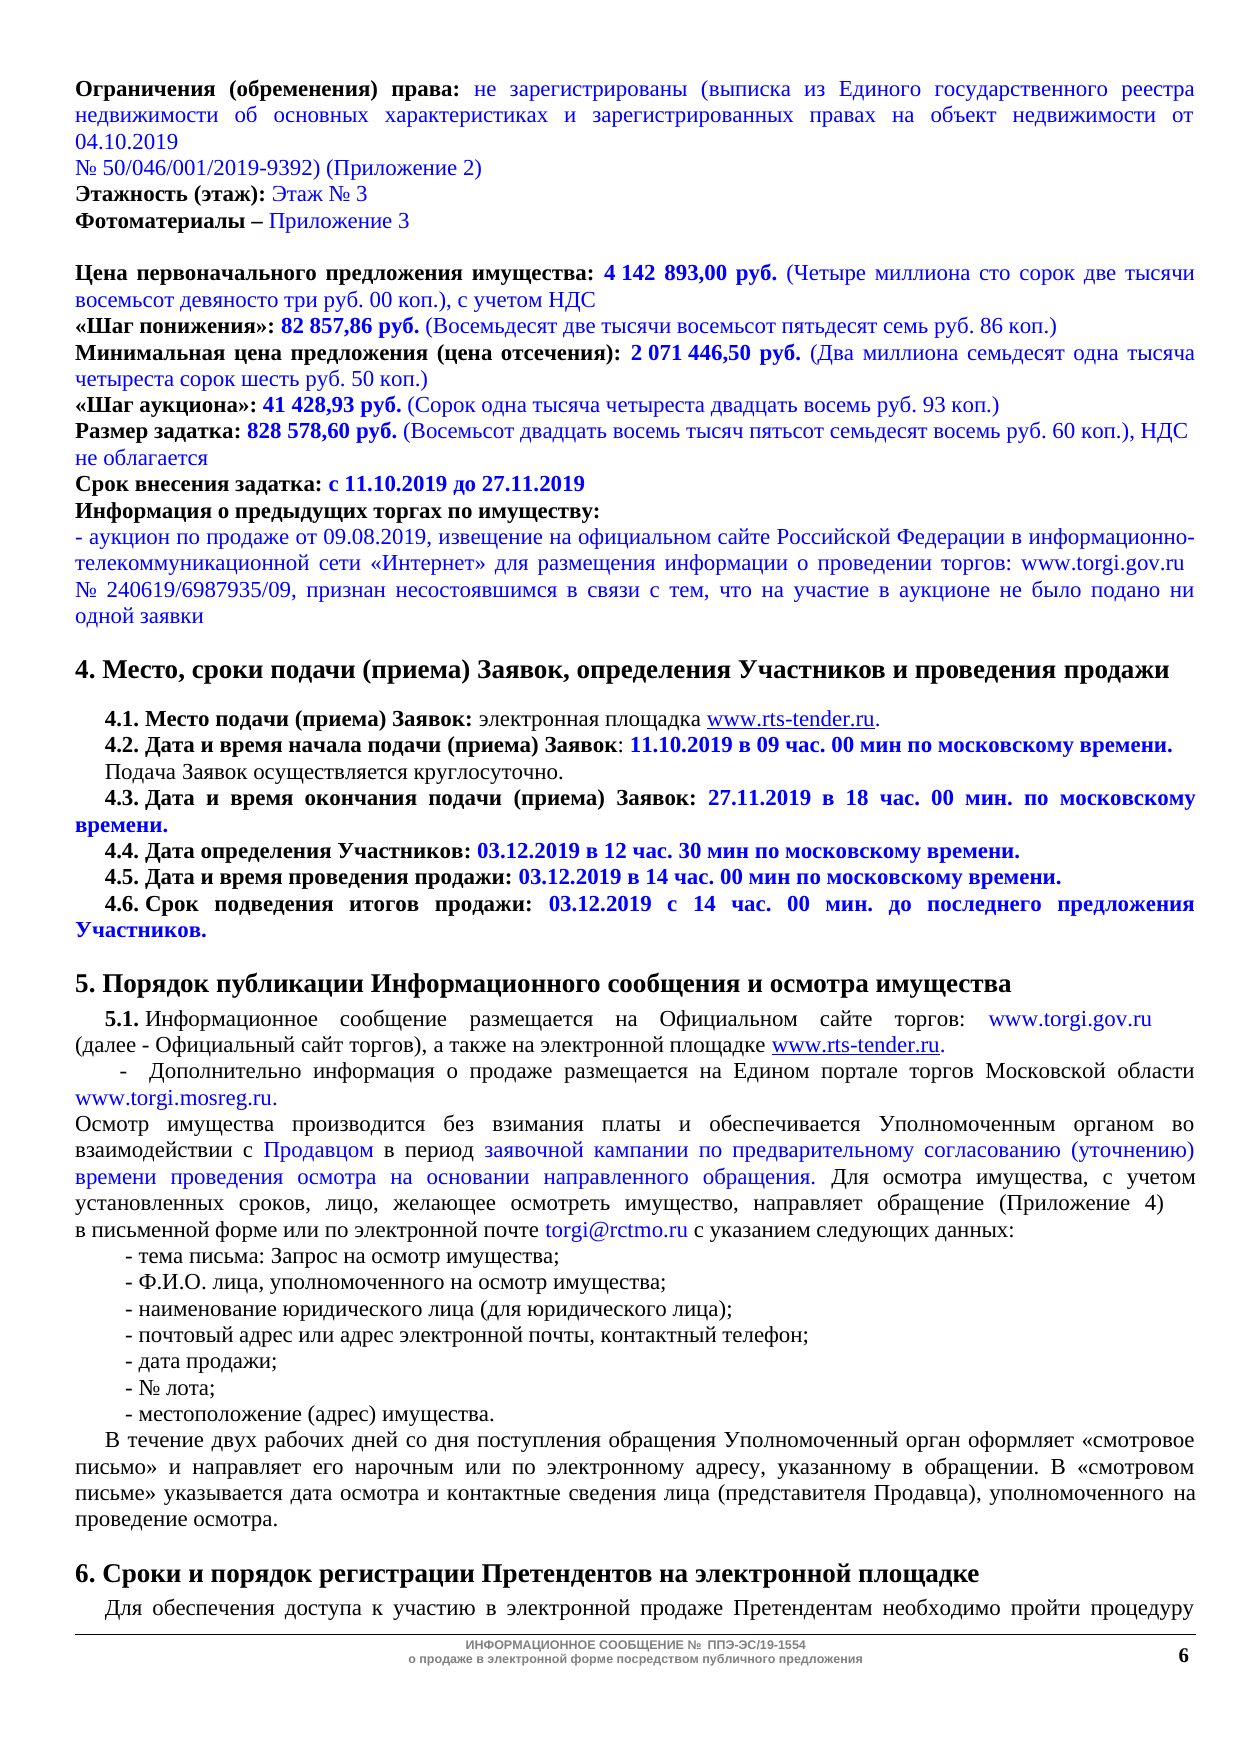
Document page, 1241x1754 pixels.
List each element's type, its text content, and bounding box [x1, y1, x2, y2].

subtitle 5. Порядок публикации Информационного сообщения и осмотра имущества [75, 967, 1196, 998]
text 4.6. Срок подведения итогов продажи: 03.12.2019 с 14 час. 00 мин. до последнего предложения Участников. [75, 890, 1196, 942]
text - наименование юридического лица (для юридического лица); [75, 1295, 1196, 1321]
subtitle 6. Сроки и порядок регистрации Претендентов на электронной площадке [75, 1557, 1196, 1588]
text 4.1. Место подачи (приема) Заявок: электронная площадка www.rts-tender.ru. [75, 705, 1196, 732]
text Осмотр имущества производится без взимания платы и обеспечивается Уполномоченным органом во взаимодействии с Продавцом в период заявочной кампании по предварительному согласованию (уточнению) времени проведения осмотра на основании направленного обращения. Для осмотра имущества, с учетом установленных сроков, лицо, желающее осмотреть имущество, направляет обращение (Приложение 4) в письменной форме или по электронной почте torgi@rctmo.ru с указанием следующих данных: [75, 1110, 1196, 1242]
text 5.1. Информационное сообщение размещается на Официальном сайте торгов: www.torgi.gov.ru (далее - Официальный сайт торгов), а также на электронной площадке www.rts-tender.ru. [75, 1005, 1196, 1057]
subtitle 4. Место, сроки подачи (приема) Заявок, определения Участников и проведения продажи [75, 653, 1196, 684]
text «Шаг аукциона»: 41 428,93 руб. (Сорок одна тысяча четыреста двадцать восемь руб. 93 коп.) [75, 391, 1196, 418]
text 4.2. Дата и время начала подачи (приема) Заявок: 11.10.2019 в 09 час. 00 мин по московскому времени. [75, 732, 1196, 758]
text 4.4. Дата определения Участников: 03.12.2019 в 12 час. 30 мин по московскому времени. [75, 837, 1196, 863]
text Срок внесения задатка: с 11.10.2019 до 27.11.2019 [75, 470, 1196, 497]
text 4.3. Дата и время окончания подачи (приема) Заявок: 27.11.2019 в 18 час. 00 мин. по московскому времени. [75, 784, 1196, 837]
text - местоположение (адрес) имущества. [75, 1400, 1196, 1426]
text - почтовый адрес или адрес электронной почты, контактный телефон; [75, 1321, 1196, 1347]
text Цена первоначального предложения имущества: 4 142 893,00 руб. (Четыре миллиона сто сорок две тысячи восемьсот девяносто три руб. 00 коп.), с учетом НДС [75, 259, 1196, 312]
text - № лота; [75, 1374, 1196, 1400]
text - аукцион по продаже от 09.08.2019, извещение на официальном сайте Российской Федерации в информационно-телекоммуникационной сети «Интернет» для размещения информации о проведении торгов: www.torgi.gov.ru № 240619/6987935/09, признан несостоявшимся в связи с тем, что на участие в аукционе не было подано ни одной заявки [75, 523, 1196, 628]
text Ограничения (обременения) права: не зарегистрированы (выписка из Единого государственного реестра недвижимости об основных характеристиках и зарегистрированных правах на объект недвижимости от 04.10.2019 № 50/046/001/2019-9392) (Приложение 2) [75, 75, 1196, 180]
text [75, 1594, 1196, 1621]
text Минимальная цена предложения (цена отсечения): 2 071 446,50 руб. (Два миллиона семьдесят одна тысяча четыреста сорок шесть руб. 50 коп.) [75, 338, 1196, 391]
text Подача Заявок осуществляется круглосуточно. [75, 758, 1196, 784]
text «Шаг понижения»: 82 857,86 руб. (Восемьдесят две тысячи восемьсот пятьдесят семь руб. 86 коп.) [75, 312, 1196, 338]
text - тема письма: Запрос на осмотр имущества; [75, 1242, 1196, 1268]
text - Ф.И.О. лица, уполномоченного на осмотр имущества; [75, 1268, 1196, 1295]
text Фотоматериалы – Приложение 3 [75, 207, 1196, 233]
text Размер задатка: 828 578,60 руб. (Восемьсот двадцать восемь тысяч пятьсот семьдесят восемь руб. 60 коп.), НДС не облагается [75, 418, 1196, 470]
text Информация о предыдущих торгах по имуществу: [75, 497, 1196, 523]
text - дата продажи; [75, 1347, 1196, 1374]
text 4.5. Дата и время проведения продажи: 03.12.2019 в 14 час. 00 мин по московскому времени. [75, 863, 1196, 890]
list Дополнительно информация о продаже размещается на Едином портале торгов Московской области www.torgi.mosreg.ru. [75, 1057, 1196, 1110]
text Этажность (этаж): Этаж № 3 [75, 180, 1196, 207]
text В течение двух рабочих дней со дня поступления обращения Уполномоченный орган оформляет «смотровое письмо» и направляет его нарочным или по электронному адресу, указанному в обращении. В «смотровом письме» указывается дата осмотра и контактные сведения лица (представителя Продавца), уполномоченного на проведение осмотра. [75, 1426, 1196, 1532]
